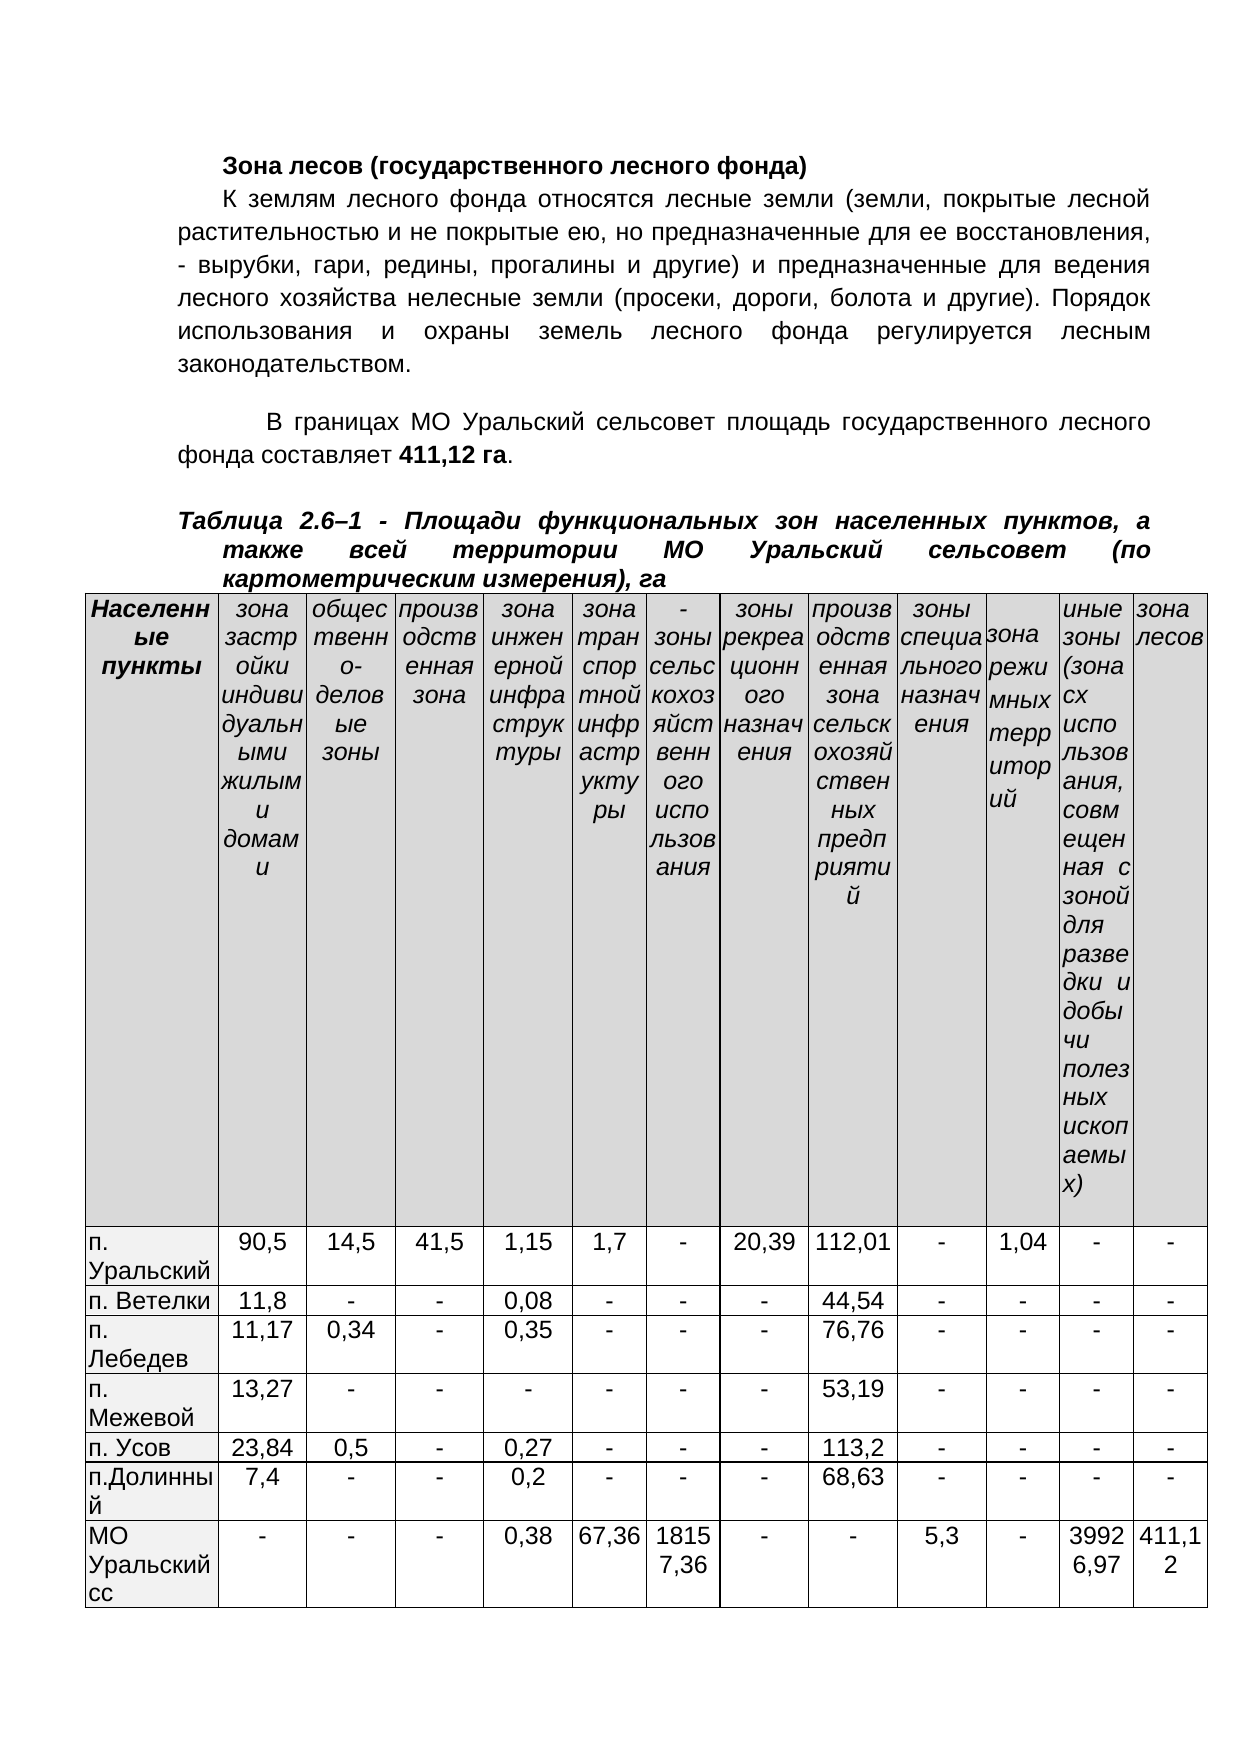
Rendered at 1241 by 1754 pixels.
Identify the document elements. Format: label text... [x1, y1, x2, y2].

list Таблица 2.6–1 - Площади функциональных зон населенных пунктов, а также всей территории МО Уральский сельсовет (по картометрическим измерения), га [177, 506, 1152, 593]
table_cell МО Уральский сс [86, 1521, 218, 1607]
table_cell - [898, 1316, 986, 1373]
table_cell - [987, 1286, 1059, 1314]
table_cell 67,36 [573, 1521, 646, 1607]
table_cell п. Усов [86, 1433, 218, 1461]
table_cell - [573, 1463, 646, 1520]
table_header производственная зона сельскохозяйственных предприятий [809, 594, 897, 1226]
table_cell 0,38 [484, 1521, 572, 1607]
table_cell - [1060, 1433, 1133, 1461]
table_cell - [484, 1374, 572, 1432]
list В границах МО Уральский сельсовет площадь государственного лесного фонда составляет 411,12 га. [177, 407, 1152, 469]
table_header зона инженерной инфраструктуры [484, 594, 572, 1226]
table_cell 5,3 [898, 1521, 986, 1607]
table_cell - [898, 1463, 986, 1520]
table_cell 1,7 [573, 1227, 646, 1285]
table_cell 11,8 [219, 1286, 306, 1314]
table_cell 23,84 [219, 1433, 306, 1461]
table_header зона транспортной инфраструктуры [573, 594, 646, 1226]
table_cell 76,76 [809, 1316, 897, 1373]
table_header Населенные пункты [86, 594, 218, 1226]
table_header - зоны сельскохозяйственного использования [647, 594, 719, 1226]
table_header общественно-деловые зоны [307, 594, 395, 1226]
table_cell - [809, 1521, 897, 1607]
table_cell 7,4 [219, 1463, 306, 1520]
table_cell 1,15 [484, 1227, 572, 1285]
table_cell 13,27 [219, 1374, 306, 1432]
table_cell - [396, 1286, 483, 1314]
table_header зоны специального назначения [898, 594, 986, 1226]
table_cell - [647, 1463, 719, 1520]
table_cell 112,01 [809, 1227, 897, 1285]
table_cell - [647, 1433, 719, 1461]
table_cell - [219, 1521, 306, 1607]
table_header зона застройки индивидуальными жилыми домами [219, 594, 306, 1226]
table_cell - [1060, 1227, 1133, 1285]
table_cell - [1134, 1374, 1207, 1432]
table_cell - [307, 1286, 395, 1314]
table_cell - [647, 1374, 719, 1432]
table_cell - [307, 1463, 395, 1520]
table_cell - [573, 1433, 646, 1461]
table_cell 0,2 [484, 1463, 572, 1520]
table_cell - [721, 1316, 808, 1373]
table_header зона режимных территорий [987, 594, 1059, 1226]
table_cell - [987, 1463, 1059, 1520]
table_cell п. Межевой [86, 1374, 218, 1432]
table_cell 41,5 [396, 1227, 483, 1285]
table_cell - [721, 1374, 808, 1432]
table_cell 44,54 [809, 1286, 897, 1314]
table_cell 0,35 [484, 1316, 572, 1373]
list Зона лесов (государственного лесного фонда) [177, 151, 1152, 180]
table_header производственная зона [396, 594, 483, 1226]
list К землям лесного фонда относятся лесные земли (земли, покрытые лесной растительностью и не покрытые ею, но предназначенные для ее восстановления, - вырубки, гари, редины, прогалины и другие) и предназначенные для ведения лесного хозяйства нелесные земли (просеки, дороги, болота и другие). Порядок использования и охраны земель лесного фонда регулируется лесным законодательством. [177, 184, 1152, 378]
table_cell - [307, 1521, 395, 1607]
table_cell 1,04 [987, 1227, 1059, 1285]
table_cell - [1134, 1463, 1207, 1520]
table_cell - [1134, 1433, 1207, 1461]
table_cell - [573, 1374, 646, 1432]
table_cell - [1134, 1227, 1207, 1285]
table_cell - [647, 1316, 719, 1373]
table_cell - [987, 1521, 1059, 1607]
table_cell - [573, 1316, 646, 1373]
table_cell - [721, 1463, 808, 1520]
table_cell - [396, 1374, 483, 1432]
table_cell - [396, 1463, 483, 1520]
table_cell 0,34 [307, 1316, 395, 1373]
table_cell - [898, 1433, 986, 1461]
table_header зона лесов [1134, 594, 1207, 1226]
table_cell - [647, 1286, 719, 1314]
table_cell 68,63 [809, 1463, 897, 1520]
table_cell - [987, 1316, 1059, 1373]
table_header зоны рекреационного назначения [721, 594, 808, 1226]
table_cell п.Долинный [86, 1463, 218, 1520]
table_cell п. Ветелки [86, 1286, 218, 1314]
table_cell 113,2 [809, 1433, 897, 1461]
table_cell - [573, 1286, 646, 1314]
table_cell п. Уральский [86, 1227, 218, 1285]
table_cell - [307, 1374, 395, 1432]
table_cell - [396, 1316, 483, 1373]
table_cell - [396, 1521, 483, 1607]
table_cell - [1134, 1316, 1207, 1373]
table_cell - [721, 1286, 808, 1314]
table_cell - [898, 1227, 986, 1285]
table_cell 39926,97 [1060, 1521, 1133, 1607]
table_cell - [898, 1374, 986, 1432]
table_cell - [987, 1374, 1059, 1432]
table_cell - [1060, 1463, 1133, 1520]
table_cell - [396, 1433, 483, 1461]
table_cell 53,19 [809, 1374, 897, 1432]
table_cell - [1060, 1374, 1133, 1432]
table_cell 0,27 [484, 1433, 572, 1461]
table_cell - [1060, 1316, 1133, 1373]
table_cell - [721, 1521, 808, 1607]
table_cell 20,39 [721, 1227, 808, 1285]
table_cell 11,17 [219, 1316, 306, 1373]
table_cell 411,12 [1134, 1521, 1207, 1607]
table_cell - [1060, 1286, 1133, 1314]
table_cell 0,08 [484, 1286, 572, 1314]
table_cell 0,5 [307, 1433, 395, 1461]
table_header иные зоны (зона сх использования, совмещенная с зоной для разведки и добычи полезных ископаемых) [1060, 594, 1133, 1226]
table_cell п. Лебедев [86, 1316, 218, 1373]
table_cell - [1134, 1286, 1207, 1314]
table_cell 18157,36 [647, 1521, 719, 1607]
table_cell 90,5 [219, 1227, 306, 1285]
table_cell 14,5 [307, 1227, 395, 1285]
table_cell - [898, 1286, 986, 1314]
table_cell - [721, 1433, 808, 1461]
table_cell - [987, 1433, 1059, 1461]
table_cell - [647, 1227, 719, 1285]
